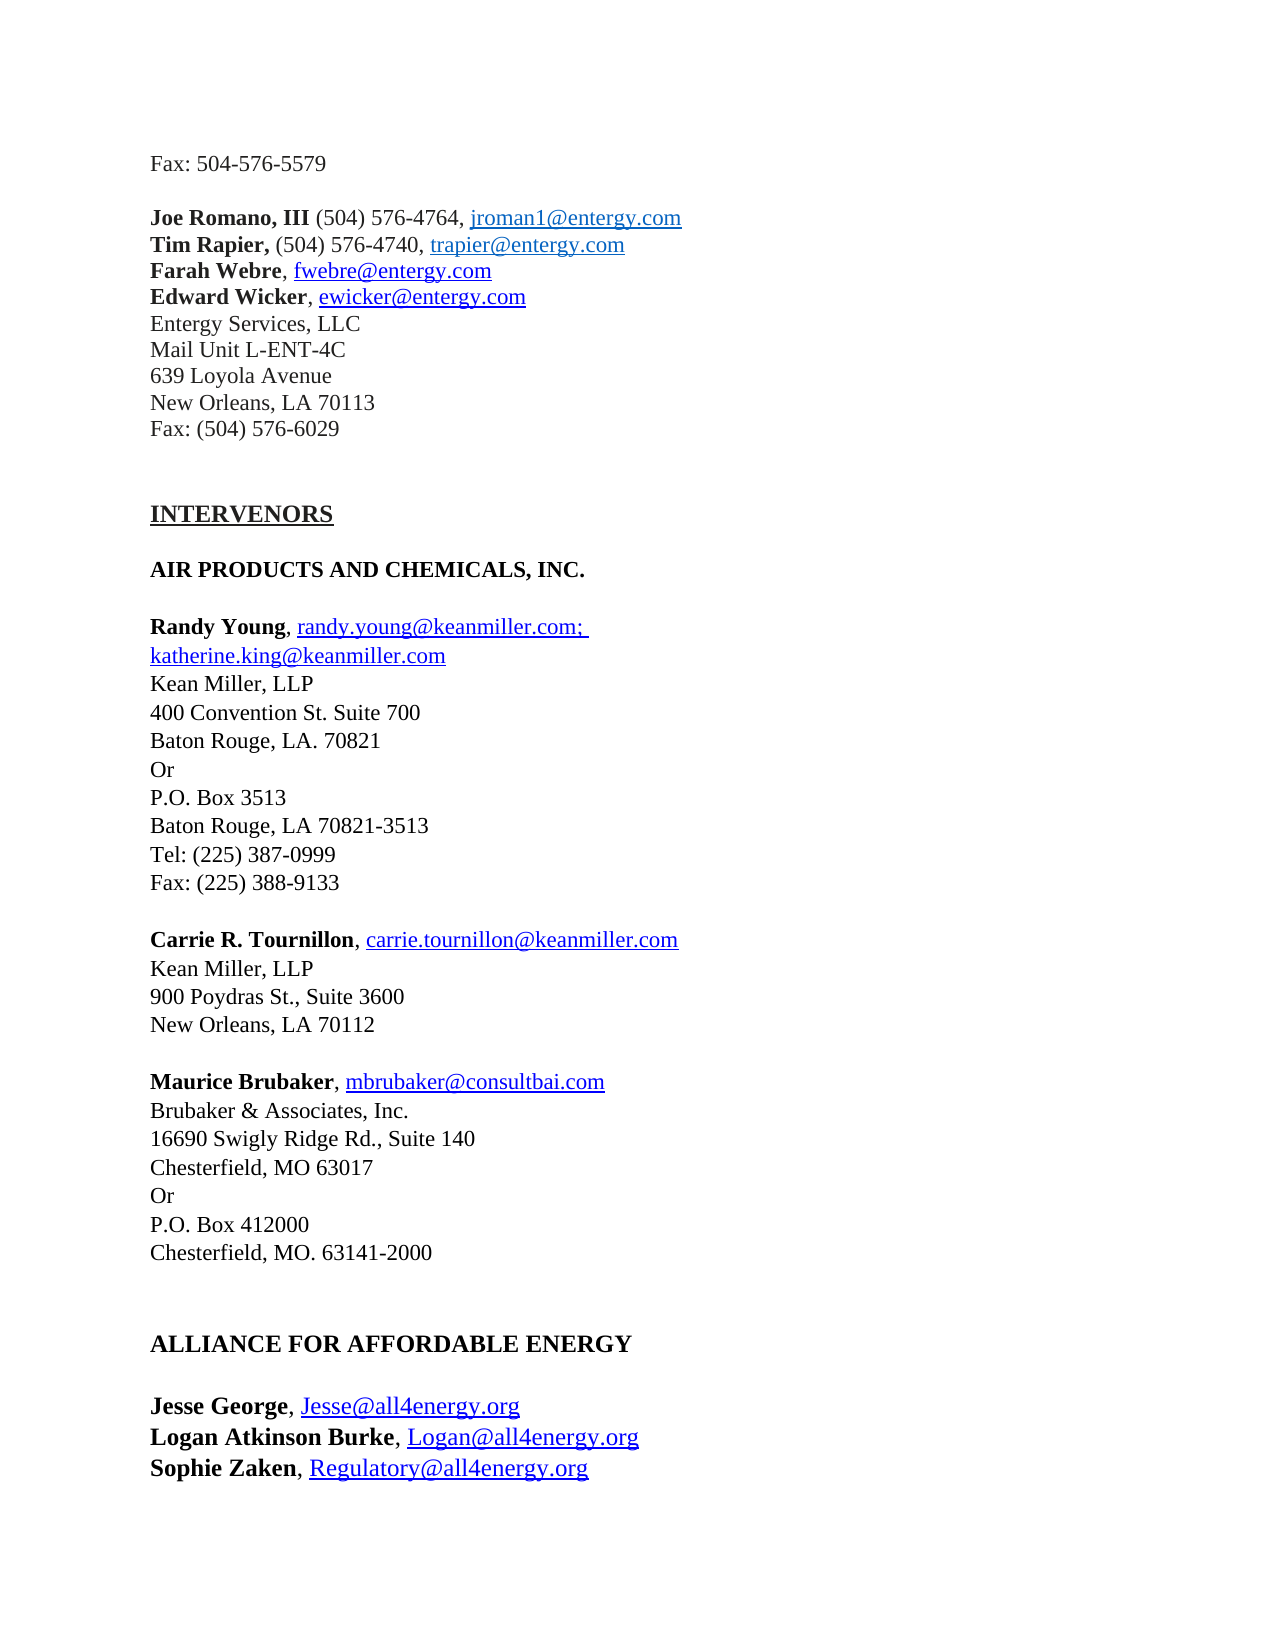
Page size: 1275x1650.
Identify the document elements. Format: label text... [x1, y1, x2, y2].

text New Orleans, LA 70113 [150, 389, 1125, 415]
text Randy Young, randy.young@keanmiller.com; [150, 613, 1125, 640]
text Mail Unit L-ENT-4C [150, 336, 1125, 362]
text New Orleans, LA 70112 [150, 1012, 1125, 1038]
text 900 Poydras St., Suite 3600 [150, 983, 1125, 1009]
text INTERVENORS [150, 499, 1125, 528]
text Carrie R. Tournillon, carrie.tournillon@keanmiller.com [150, 926, 1125, 953]
text P.O. Box 3513 [150, 784, 1125, 810]
text Or [150, 1182, 1125, 1208]
text Baton Rouge, LA. 70821 [150, 727, 1125, 753]
text Brubaker & Associates, Inc. [150, 1097, 1125, 1123]
text Fax: 504-576-5579 [150, 150, 1125, 176]
text Kean Miller, LLP [150, 670, 1125, 697]
text Fax: (504) 576-6029 [150, 415, 1125, 442]
text 400 Convention St. Suite 700 [150, 699, 1125, 725]
text Jesse George, Jesse@all4energy.org [150, 1391, 1125, 1420]
text 639 Loyola Avenue [150, 362, 1125, 389]
text 16690 Swigly Ridge Rd., Suite 140 [150, 1125, 1125, 1152]
text Joe Romano, III (504) 576-4764, jroman1@entergy.com [150, 204, 1125, 231]
text Entergy Services, LLC [150, 310, 1125, 336]
text Chesterfield, MO 63017 [150, 1154, 1125, 1180]
text P.O. Box 412000 [150, 1211, 1125, 1237]
text Logan Atkinson Burke, Logan@all4energy.org [150, 1422, 1125, 1451]
text Maurice Brubaker, mbrubaker@consultbai.com [150, 1068, 1125, 1095]
text AIR PRODUCTS AND CHEMICALS, INC. [150, 557, 1125, 583]
text Baton Rouge, LA 70821-3513 [150, 812, 1125, 839]
text Sophie Zaken, Regulatory@all4energy.org [150, 1453, 1125, 1482]
text ALLIANCE FOR AFFORDABLE ENERGY [150, 1329, 1125, 1358]
text Chesterfield, MO. 63141-2000 [150, 1239, 1125, 1265]
text Kean Miller, LLP [150, 955, 1125, 981]
text Or [150, 756, 1125, 782]
text Fax: (225) 388-9133 [150, 869, 1125, 896]
text Farah Webre, fwebre@entergy.com [150, 257, 1125, 283]
text Tel: (225) 387-0999 [150, 841, 1125, 867]
text Tim Rapier, (504) 576-4740, trapier@entergy.com [150, 231, 1125, 257]
text katherine.king@keanmiller.com [150, 642, 1125, 668]
text Edward Wicker, ewicker@entergy.com [150, 283, 1125, 310]
